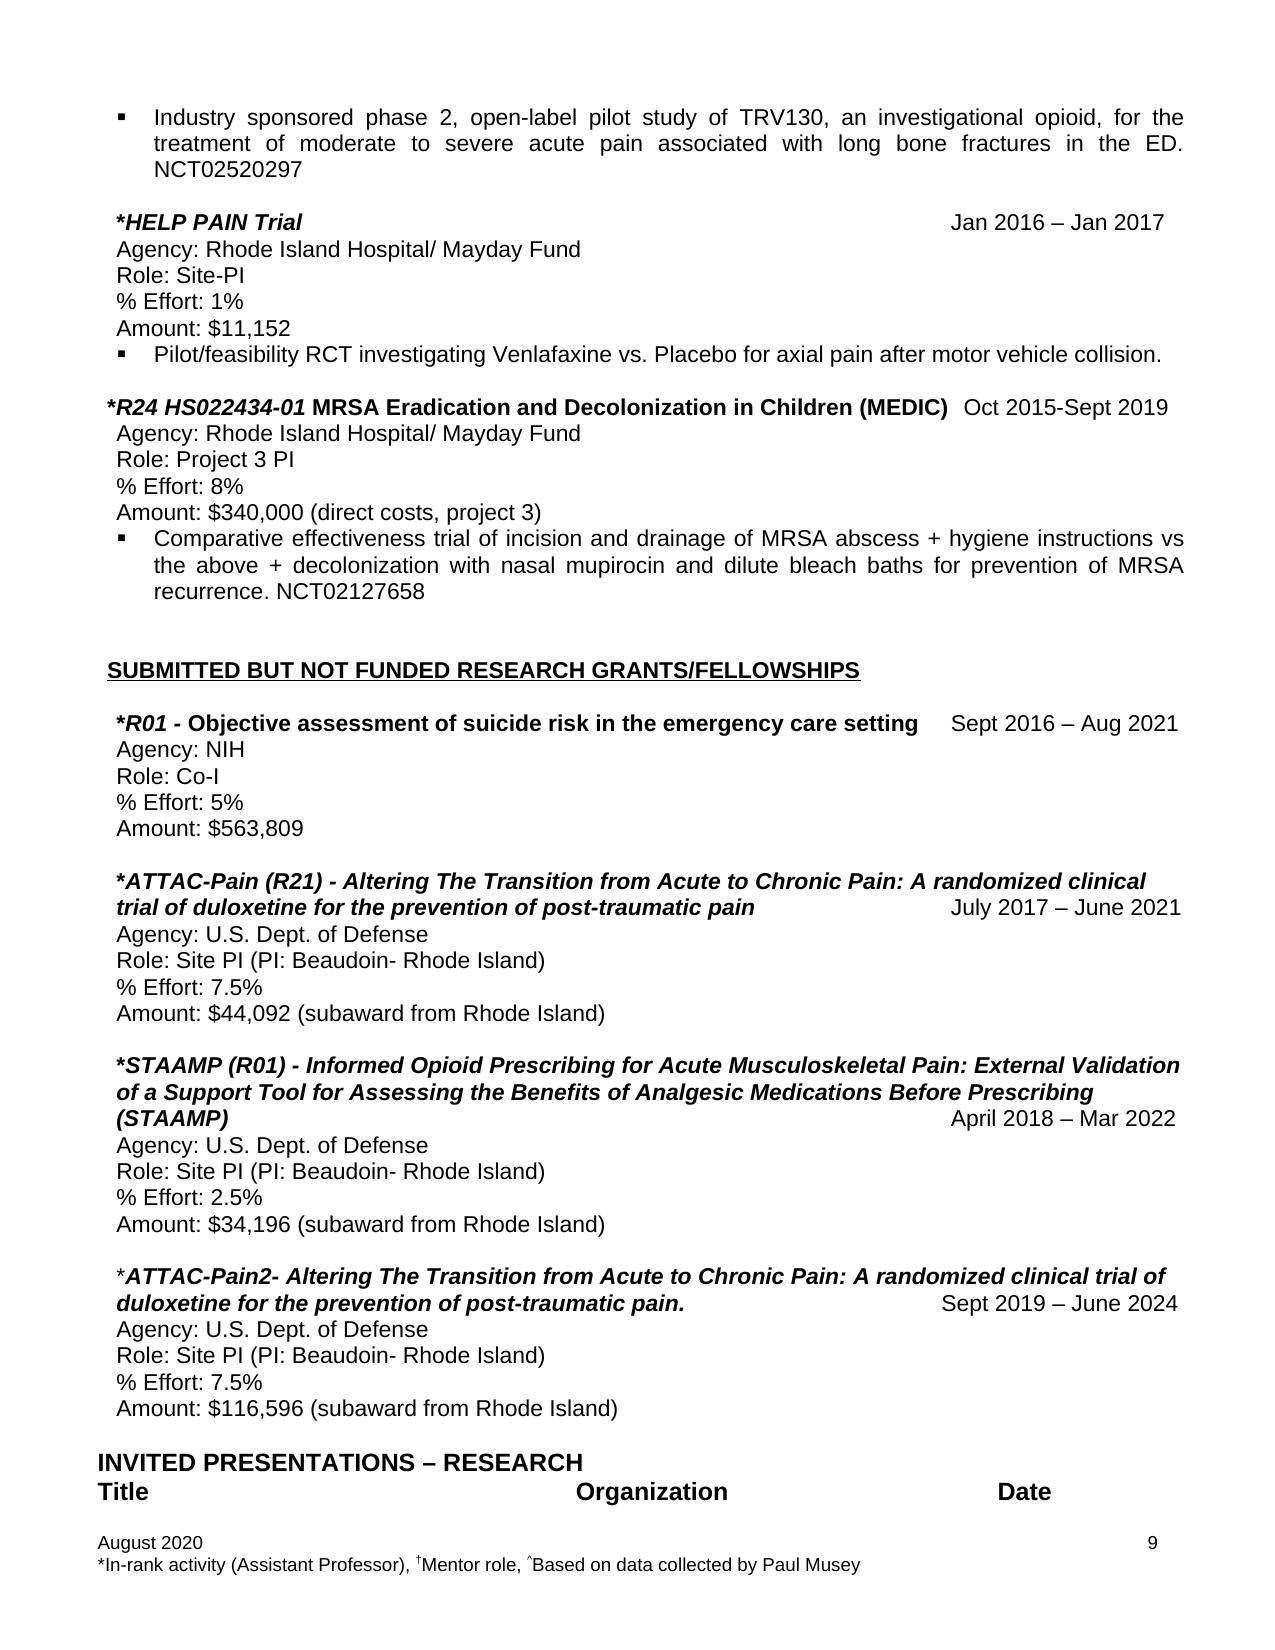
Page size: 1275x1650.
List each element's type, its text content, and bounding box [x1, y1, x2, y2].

text *HELP PAIN Trial Jan 2016 – Jan 2017 [125, 209, 1185, 236]
text Role: Project 3 PI [116, 446, 1185, 473]
text SUBMITTED BUT NOT FUNDED RESEARCH GRANTS/FELLOWSHIPS [107, 657, 1185, 683]
text Role: Site PI (PI: Beaudoin- Rhode Island) [116, 1342, 1185, 1369]
text *R24 HS022434-01 MRSA Eradication and Decolonization in Children (MEDIC) Oct 2015-Sept 2019 [116, 394, 1185, 420]
text Agency: Rhode Island Hospital/ Mayday Fund [116, 420, 1185, 446]
text Agency: U.S. Dept. of Defense [116, 921, 1185, 947]
text INVITED PRESENTATIONS – RESEARCH [97, 1448, 1185, 1477]
text *R01 - Objective assessment of suicide risk in the emergency care setting Sept 2016 – Aug 2021 [125, 710, 1185, 736]
text Role: Site PI (PI: Beaudoin- Rhode Island) [116, 947, 1185, 973]
list Industry sponsored phase 2, open-label pilot study of TRV130, an investigational opioid, for the treatment of moderate to severe acute pain associated with long bone fractures in the ED. NCT02520297 [116, 104, 1185, 183]
text Role: Co-I [116, 763, 1185, 789]
text % Effort: 8% [116, 473, 1185, 499]
text % Effort: 5% [116, 789, 1185, 815]
text Amount: $116,596 (subaward from Rhode Island) [116, 1395, 1185, 1421]
text % Effort: 7.5% [116, 973, 1185, 1000]
text Amount: $44,092 (subaward from Rhode Island) [116, 1000, 1185, 1026]
list Comparative effectiveness trial of incision and drainage of MRSA abscess + hygiene instructions vs the above + decolonization with nasal mupirocin and dilute bleach baths for prevention of MRSA recurrence. NCT02127658 [116, 525, 1185, 604]
text Role: Site PI (PI: Beaudoin- Rhode Island) [116, 1158, 1185, 1184]
text *STAAMP (R01) - Informed Opioid Prescribing for Acute Musculoskeletal Pain: External Validation of a Support Tool for Assessing the Benefits of Analgesic Medications Before Prescribing (STAAMP) April 2018 – Mar 2022 [116, 1052, 1185, 1132]
text Agency: NIH [116, 736, 1185, 763]
text Agency: U.S. Dept. of Defense [116, 1316, 1185, 1342]
text Amount: $11,152 [116, 314, 1185, 341]
text Agency: U.S. Dept. of Defense [116, 1132, 1185, 1158]
text % Effort: 1% [116, 288, 1185, 314]
text Agency: Rhode Island Hospital/ Mayday Fund [116, 236, 1185, 262]
text *ATTAC-Pain2- Altering The Transition from Acute to Chronic Pain: A randomized clinical trial of duloxetine for the prevention of post-traumatic pain. Sept 2019 – June 2024 [116, 1263, 1185, 1316]
text Amount: $34,196 (subaward from Rhode Island) [116, 1211, 1185, 1237]
text *ATTAC-Pain (R21) - Altering The Transition from Acute to Chronic Pain: A randomized clinical trial of duloxetine for the prevention of post-traumatic pain July 2017 – June 2021 [116, 868, 1185, 921]
text Role: Site-PI [116, 262, 1185, 288]
text Amount: $563,809 [116, 815, 1185, 842]
list Pilot/feasibility RCT investigating Venlafaxine vs. Placebo for axial pain after motor vehicle collision. [116, 341, 1185, 367]
text Amount: $340,000 (direct costs, project 3) [116, 499, 1185, 525]
text Title Organization Date [97, 1477, 1185, 1505]
text % Effort: 7.5% [116, 1369, 1185, 1395]
text % Effort: 2.5% [116, 1184, 1185, 1211]
